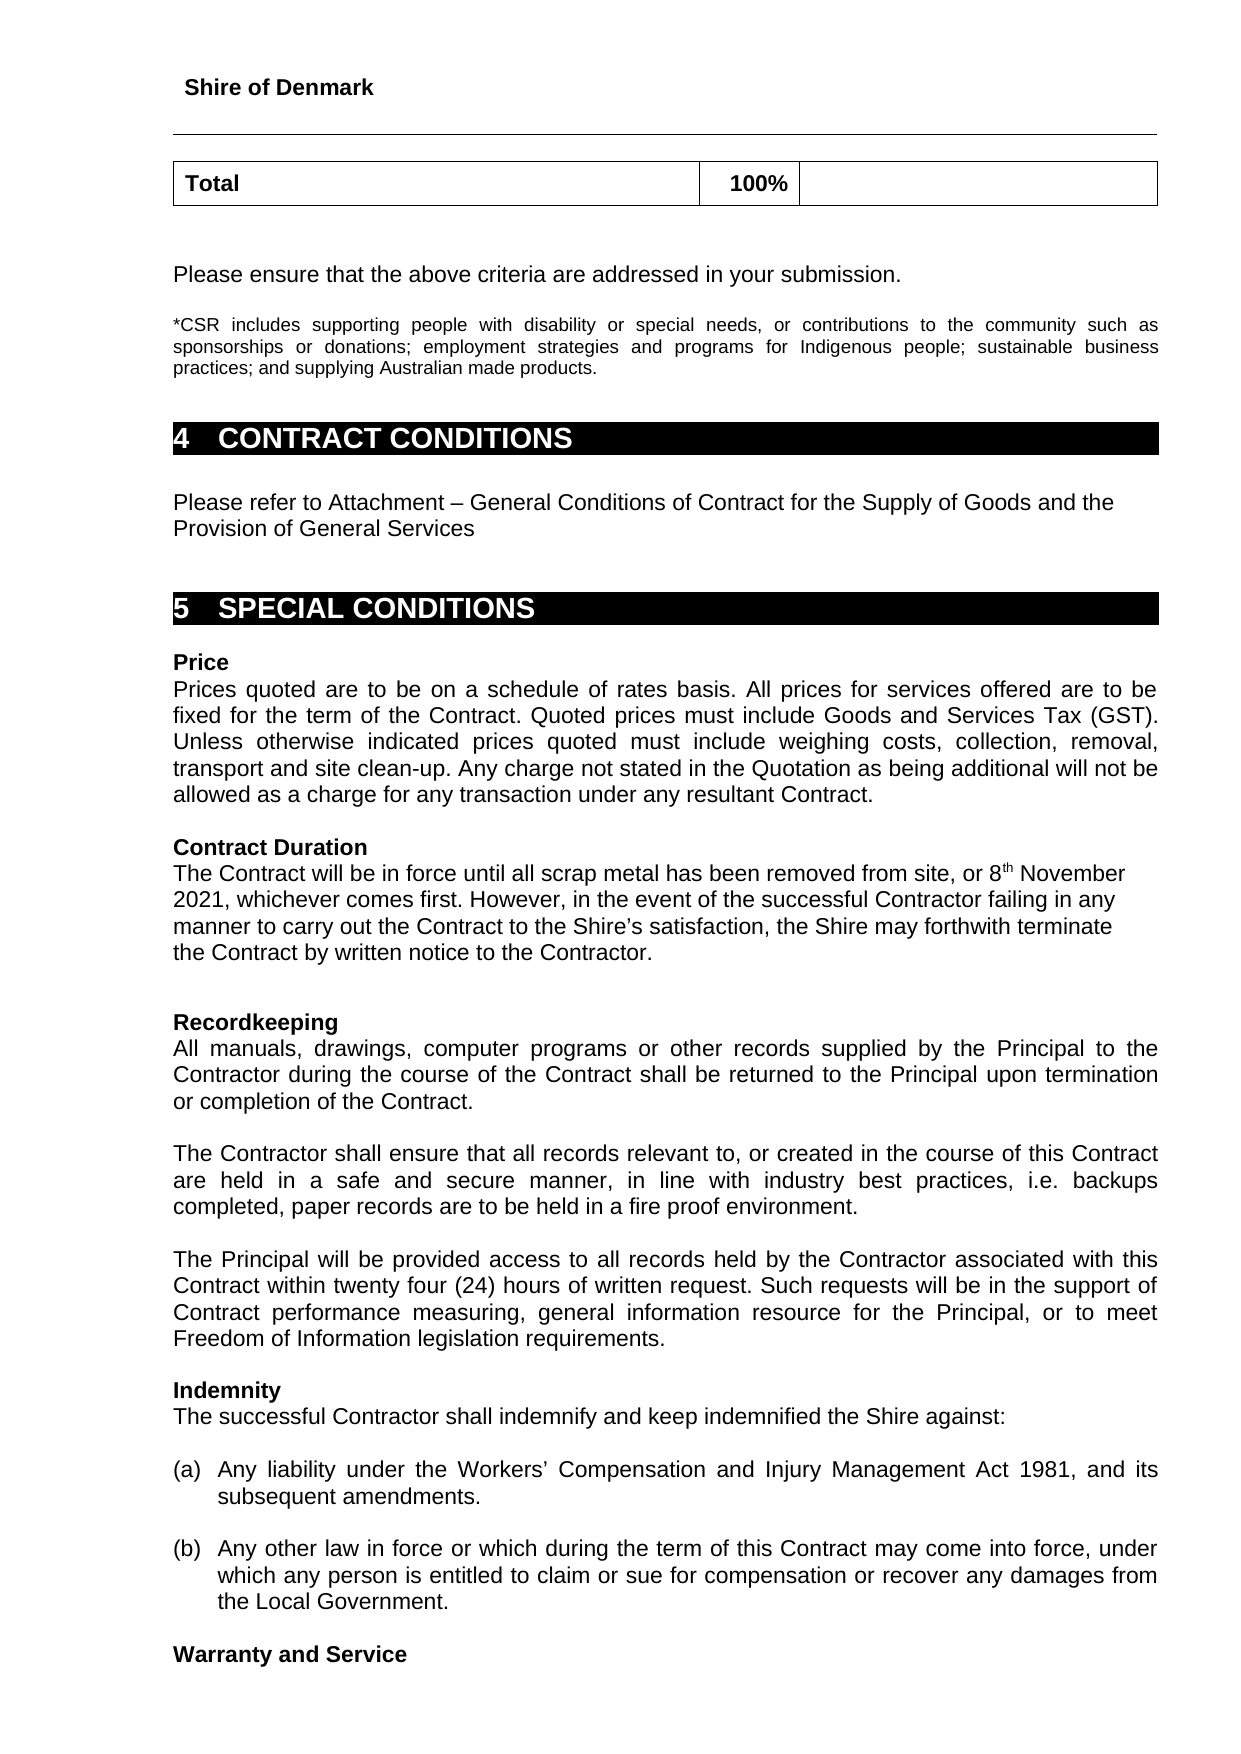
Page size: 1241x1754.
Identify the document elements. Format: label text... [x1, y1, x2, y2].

text Please refer to Attachment – General Conditions of Contract for the Supply of Goods and the Provision of General Services [173, 489, 1159, 542]
text Warranty and Service [173, 1641, 1159, 1667]
text The Principal will be provided access to all records held by the Contractor associated with this Contract within twenty four (24) hours of written request. Such requests will be in the support of Contract performance measuring, general information resource for the Principal, or to meet Freedom of Information legislation requirements. [173, 1246, 1159, 1351]
subtitle SPECIAL CONDITIONS [173, 592, 1159, 625]
subtitle CONTRACT CONDITIONS [173, 422, 1159, 455]
text All manuals, drawings, computer programs or other records supplied by the Principal to the Contractor during the course of the Contract shall be returned to the Principal upon termination or completion of the Contract. [173, 1035, 1159, 1114]
text Please ensure that the above criteria are addressed in your submission. [173, 261, 1159, 288]
text Contract Duration [173, 834, 1159, 860]
table_cell 100% [700, 162, 799, 205]
list Any liability under the Workers’ Compensation and Injury Management Act 1981, and its subsequent amendments. [173, 1456, 1159, 1509]
text The successful Contractor shall indemnify and keep indemnified the Shire against: [173, 1404, 1159, 1430]
text Recordkeeping [173, 1009, 1159, 1035]
table_cell Total [174, 162, 699, 205]
text *CSR includes supporting people with disability or special needs, or contributions to the community such as sponsorships or donations; employment strategies and programs for Indigenous people; sustainable business practices; and supplying Australian made products. [173, 314, 1159, 379]
list Any other law in force or which during the term of this Contract may come into force, under which any person is entitled to claim or sue for compensation or recover any damages from the Local Government. [173, 1535, 1159, 1614]
text The Contract will be in force until all scrap metal has been removed from site, or 8th November 2021, whichever comes first. However, in the event of the successful Contractor failing in any manner to carry out the Contract to the Shire’s satisfaction, the Shire may forthwith terminate the Contract by written notice to the Contractor. [173, 860, 1147, 966]
text Price [173, 649, 1159, 676]
table_cell [800, 162, 1157, 205]
text The Contractor shall ensure that all records relevant to, or created in the course of this Contract are held in a safe and secure manner, in line with industry best practices, i.e. backups completed, paper records are to be held in a fire proof environment. [173, 1140, 1159, 1219]
text Prices quoted are to be on a schedule of rates basis. All prices for services offered are to be fixed for the term of the Contract. Quoted prices must include Goods and Services Tax (GST). Unless otherwise indicated prices quoted must include weighing costs, collection, removal, transport and site clean-up. Any charge not stated in the Quotation as being additional will not be allowed as a charge for any transaction under any resultant Contract. [173, 676, 1159, 807]
text Indemnity [173, 1377, 1159, 1404]
